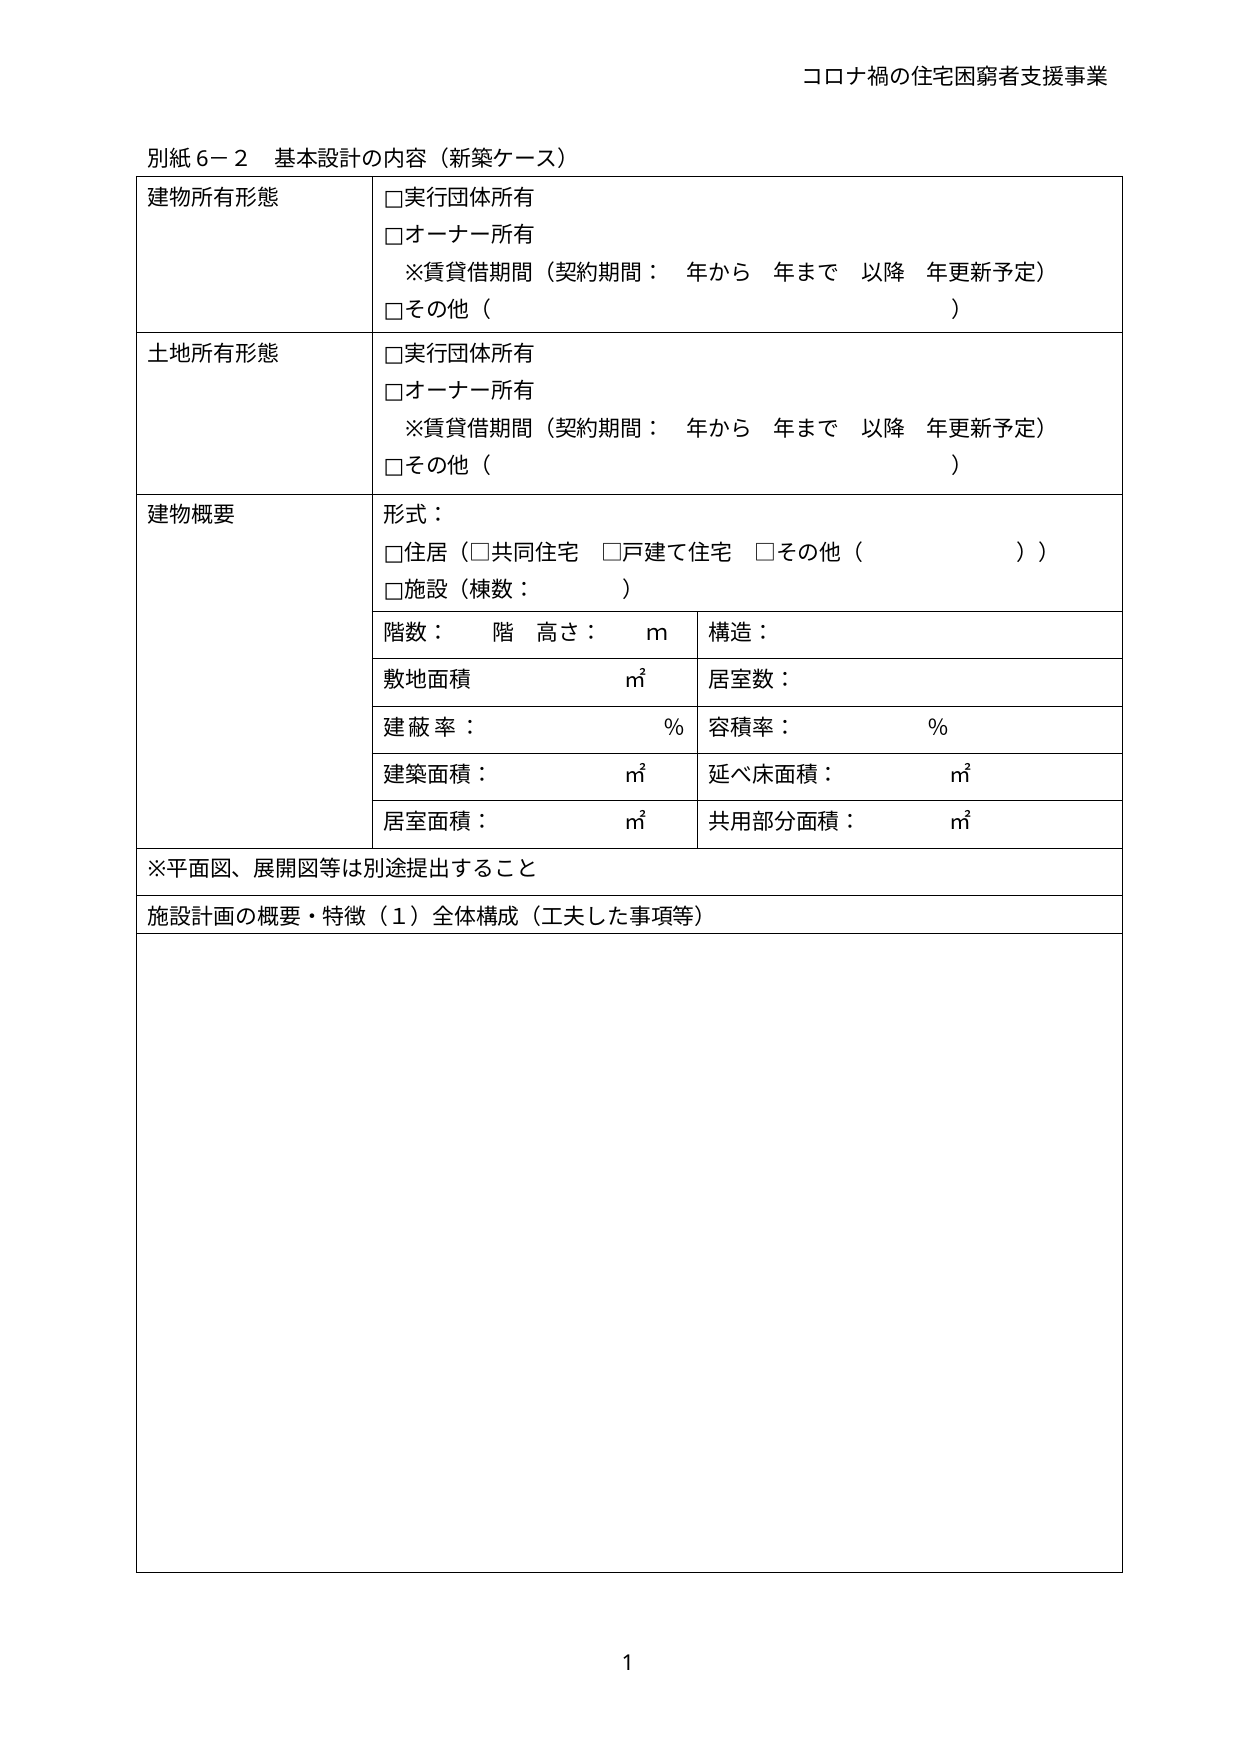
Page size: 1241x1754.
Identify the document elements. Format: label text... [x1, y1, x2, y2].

table_cell 施設計画の概要・特徴（１）全体構成（工夫した事項等） [137, 896, 1122, 933]
table_cell 居室面積： ㎡ [373, 801, 697, 847]
table_cell 敷地面積 ㎡ [373, 659, 697, 706]
table_cell 容積率： ％ [698, 707, 1122, 753]
table_cell 建物概要 [137, 495, 372, 847]
table_cell 建築面積： ㎡ [373, 754, 697, 800]
table_cell 建蔽率： ％ 容積率： ％ [373, 707, 697, 753]
table_cell 構造： [698, 612, 1122, 658]
table_header 建物所有形態 [137, 177, 372, 332]
table_cell □実行団体所有 □オーナー所有 ※賃貸借期間（契約期間： 年から 年まで 以降 年更新予定） □その他（ ） [373, 333, 1122, 493]
table_cell 階数： 階 高さ： ｍ [373, 612, 697, 658]
table_cell 形式： □住居（□共同住宅 □戸建て住宅 □その他（ ）） □施設（棟数： ） [373, 495, 1122, 611]
table_cell 延べ床面積： ㎡ [698, 754, 1122, 800]
table_cell 居室数： [698, 659, 1122, 706]
text 別紙6－２ 基本設計の内容（新築ケース） [148, 138, 1107, 176]
table_header □実行団体所有 □オーナー所有 ※賃貸借期間（契約期間： 年から 年まで 以降 年更新予定） □その他（ ） [373, 177, 1122, 332]
table_cell 共用部分面積： ㎡ [698, 801, 1122, 847]
table_cell ※平面図、展開図等は別途提出すること [137, 849, 1122, 895]
table_cell [137, 934, 1122, 1572]
table_cell 土地所有形態 [137, 333, 372, 493]
